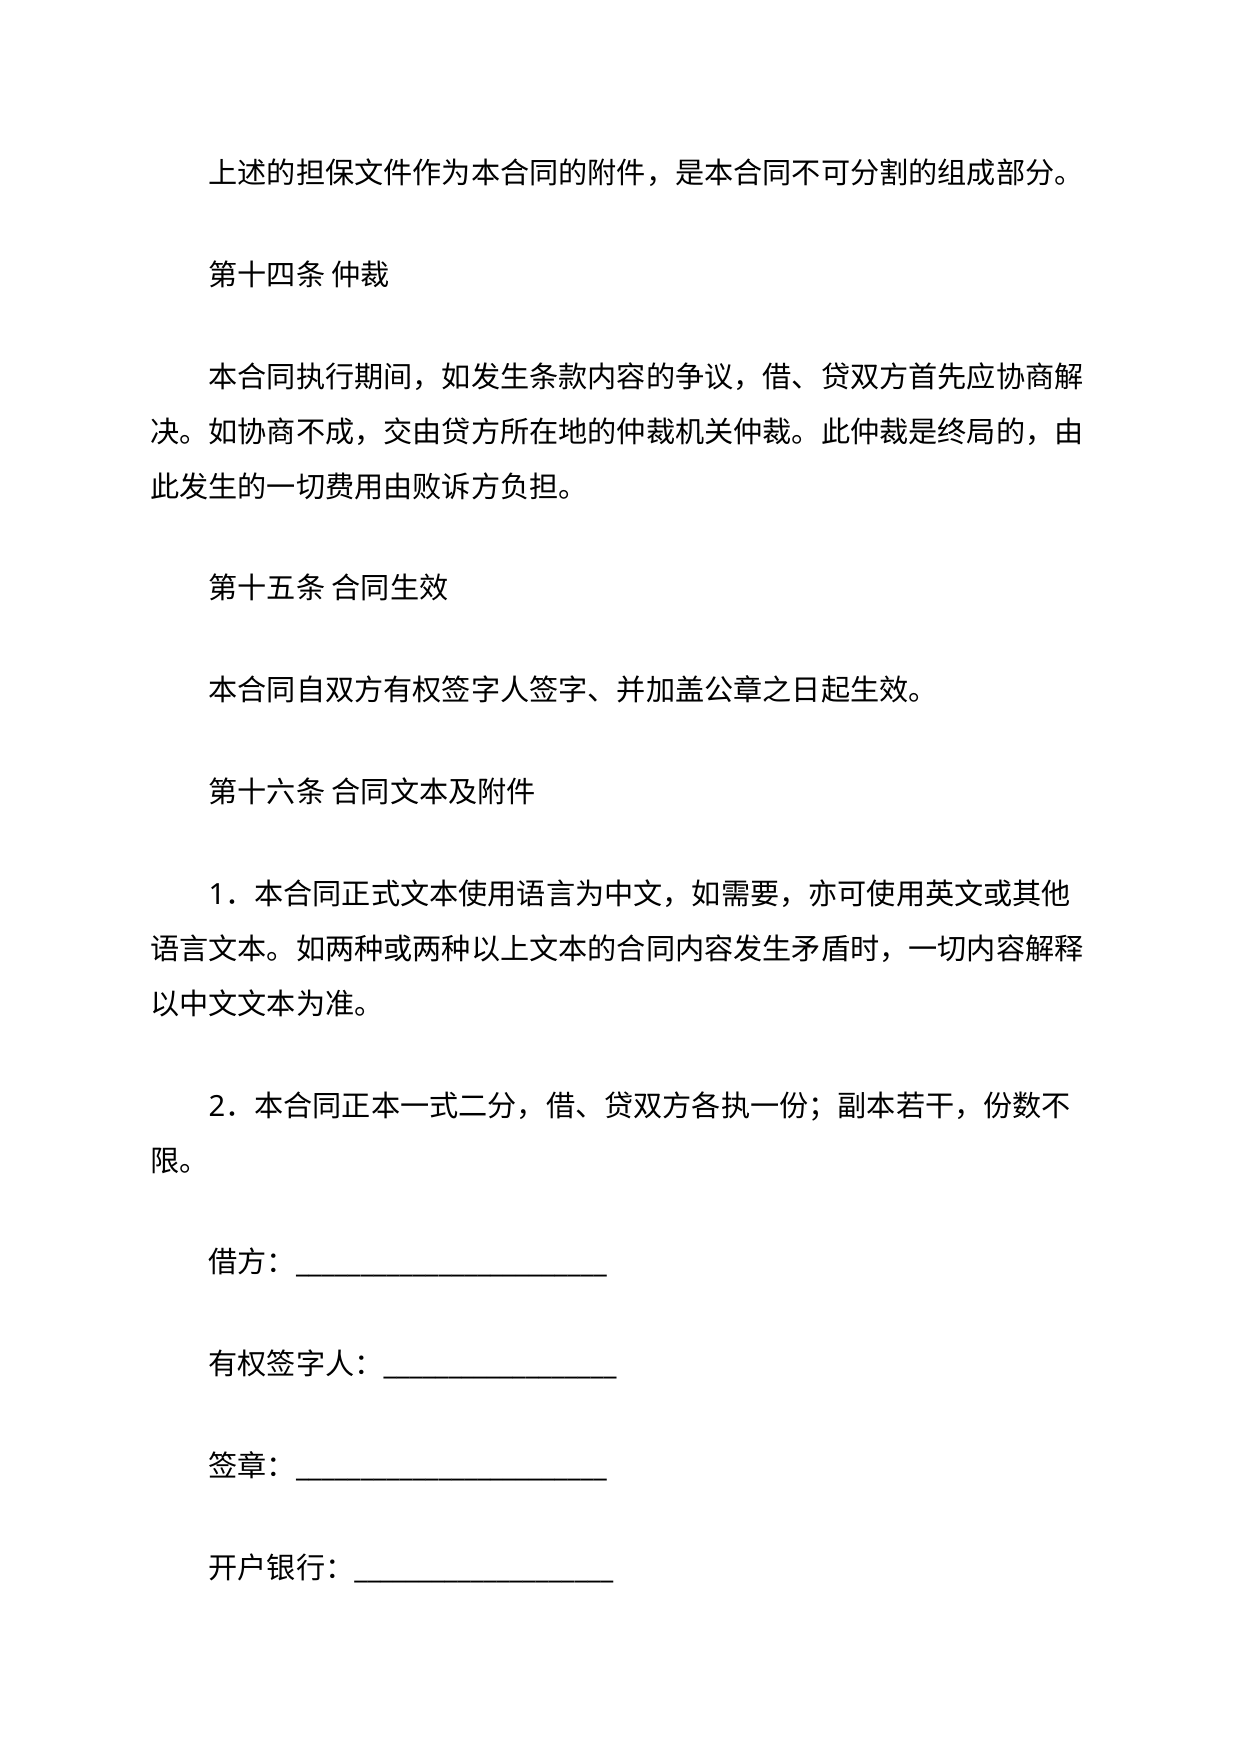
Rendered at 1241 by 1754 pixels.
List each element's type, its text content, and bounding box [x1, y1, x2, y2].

text 借方：________________________ [150, 1239, 1090, 1281]
text 本合同自双方有权签字人签字、并加盖公章之日起生效。 [150, 667, 1090, 709]
text 有权签字人：__________________ [150, 1341, 1090, 1383]
text 本合同执行期间，如发生条款内容的争议，借、贷双方首先应协商解决。如协商不成，交由贷方所在地的仲裁机关仲裁。此仲裁是终局的，由此发生的一切费用由败诉方负担。 [150, 353, 1090, 506]
text 1．本合同正式文本使用语言为中文，如需要，亦可使用英文或其他语言文本。如两种或两种以上文本的合同内容发生矛盾时，一切内容解释以中文文本为准。 [150, 870, 1090, 1023]
text 第十四条 仲裁 [150, 252, 1090, 294]
text 第十六条 合同文本及附件 [150, 769, 1090, 811]
text 2．本合同正本一式二分，借、贷双方各执一份；副本若干，份数不限。 [150, 1082, 1090, 1179]
text 上述的担保文件作为本合同的附件，是本合同不可分割的组成部分。 [150, 150, 1090, 192]
text 签章：________________________ [150, 1443, 1090, 1485]
text 开户银行：____________________ [150, 1545, 1090, 1587]
text 第十五条 合同生效 [150, 565, 1090, 607]
